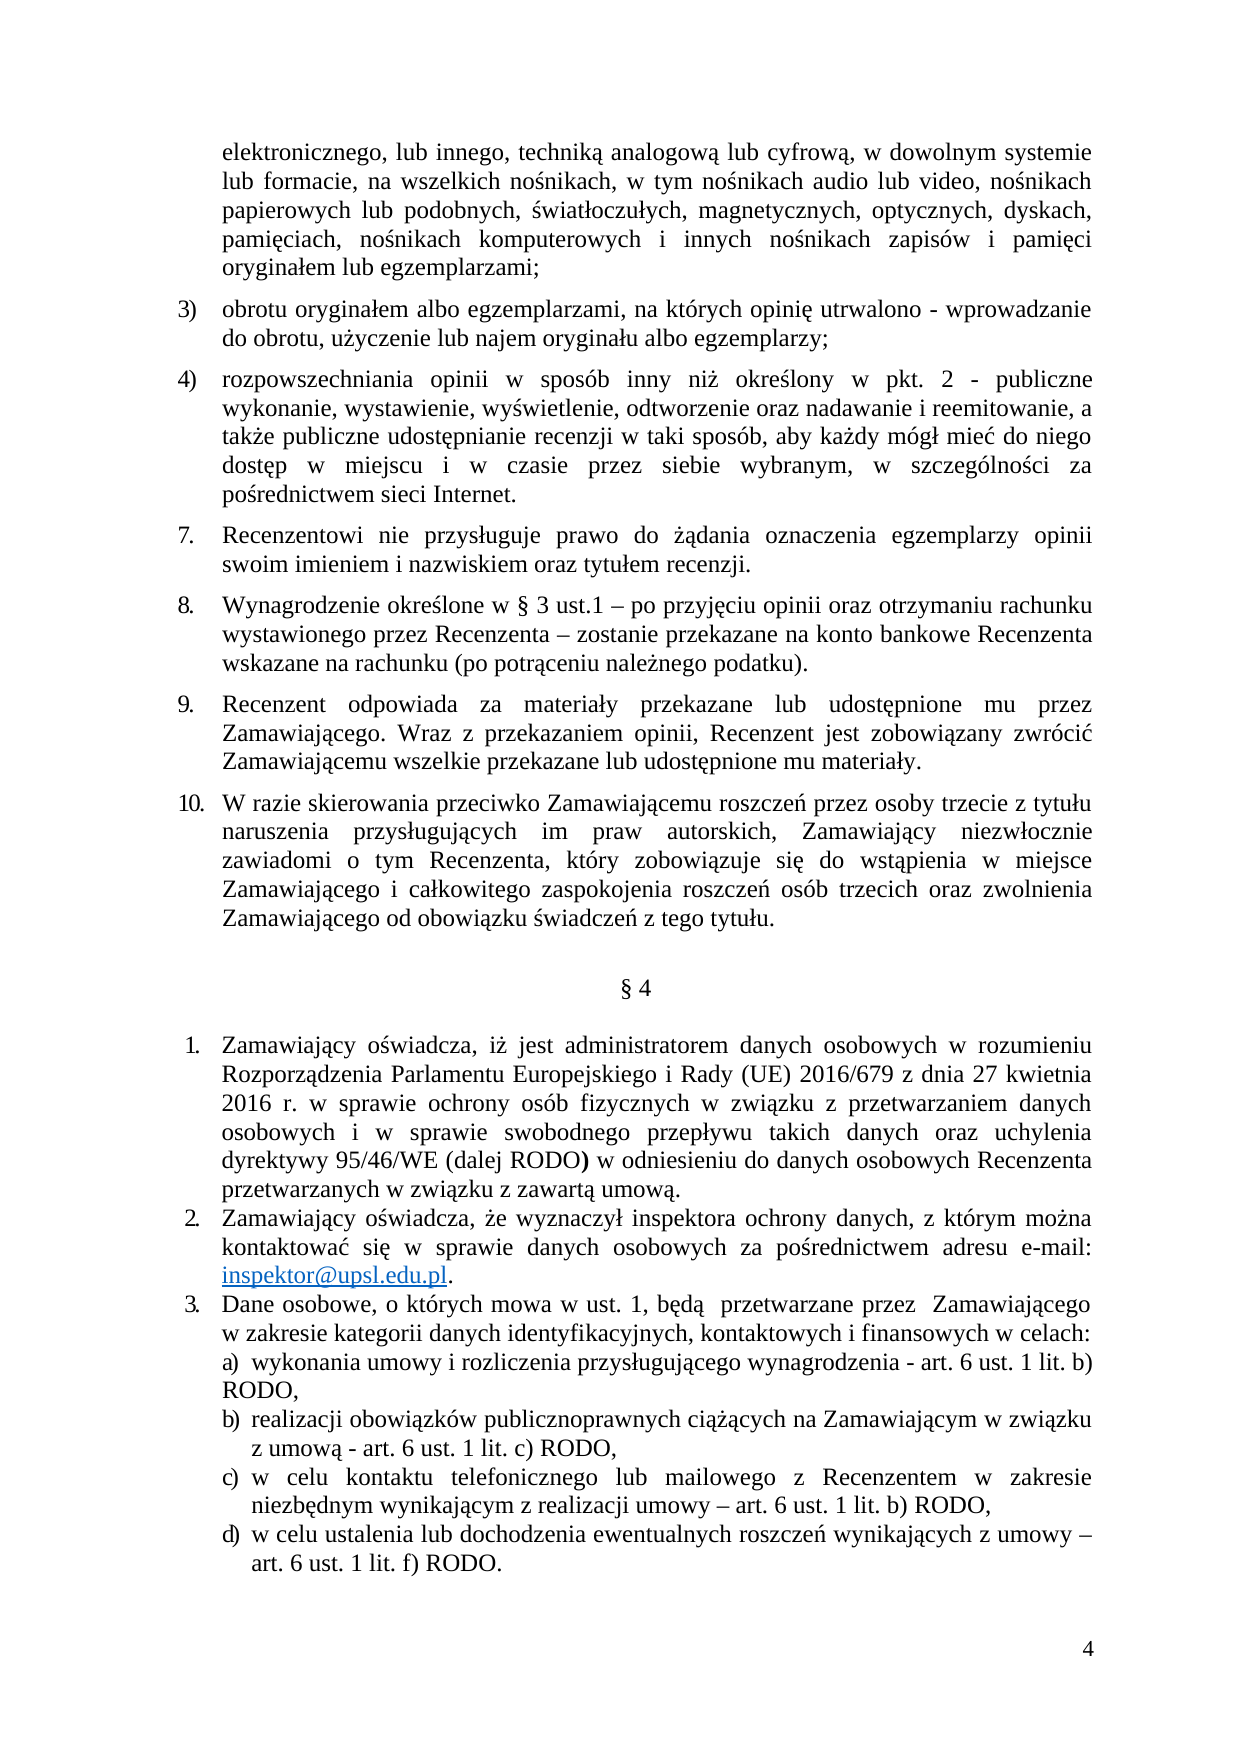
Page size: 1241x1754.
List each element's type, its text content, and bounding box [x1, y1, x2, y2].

list Recenzentowi nie przysługuje prawo do żądania oznaczenia egzemplarzy opinii swoim imieniem i nazwiskiem oraz tytułem recenzji. [177, 520, 1093, 578]
text elektronicznego, lub innego, techniką analogową lub cyfrową, w dowolnym systemie lub formacie, na wszelkich nośnikach, w tym nośnikach audio lub video, nośnikach papierowych lub podobnych, światłoczułych, magnetycznych, optycznych, dyskach, pamięciach, nośnikach komputerowych i innych nośnikach zapisów i pamięci oryginałem lub egzemplarzami; [222, 137, 1093, 281]
list Recenzent odpowiada za materiały przekazane lub udostępnione mu przez Zamawiającego. Wraz z przekazaniem opinii, Recenzent jest zobowiązany zwrócić Zamawiającemu wszelkie przekazane lub udostępnione mu materiały. [177, 689, 1093, 775]
list rozpowszechniania opinii w sposób inny niż określony w pkt. 2 - publiczne wykonanie, wystawienie, wyświetlenie, odtworzenie oraz nadawanie i reemitowanie, a także publiczne udostępnianie recenzji w taki sposób, aby każdy mógł mieć do niego dostęp w miejscu i w czasie przez siebie wybranym, w szczególności za pośrednictwem sieci Internet. [177, 364, 1093, 508]
list w celu ustalenia lub dochodzenia ewentualnych roszczeń wynikających z umowy – art. 6 ust. 1 lit. f) RODO. [222, 1519, 1093, 1577]
list Zamawiający oświadcza, że wyznaczył inspektora ochrony danych, z którym można kontaktować się w sprawie danych osobowych za pośrednictwem adresu e-mail: inspektor@upsl.edu.pl. [184, 1203, 1092, 1289]
list W razie skierowania przeciwko Zamawiającemu roszczeń przez osoby trzecie z tytułu naruszenia przysługujących im praw autorskich, Zamawiający niezwłocznie zawiadomi o tym Recenzenta, który zobowiązuje się do wstąpienia w miejsce Zamawiającego i całkowitego zaspokojenia roszczeń osób trzecich oraz zwolnienia Zamawiającego od obowiązku świadczeń z tego tytułu. [177, 788, 1093, 931]
list obrotu oryginałem albo egzemplarzami, na których opinię utrwalono - wprowadzanie do obrotu, użyczenie lub najem oryginału albo egzemplarzy; [177, 294, 1093, 351]
list wykonania umowy i rozliczenia przysługującego wynagrodzenia - art. 6 ust. 1 lit. b) RODO, [222, 1347, 1093, 1404]
list Dane osobowe, o których mowa w ust. 1, będą przetwarzane przez Zamawiającego w zakresie kategorii danych identyfikacyjnych, kontaktowych i finansowych w celach: [184, 1289, 1092, 1347]
list Zamawiający oświadcza, iż jest administratorem danych osobowych w rozumieniu Rozporządzenia Parlamentu Europejskiego i Rady (UE) 2016/679 z dnia 27 kwietnia 2016 r. w sprawie ochrony osób fizycznych w związku z przetwarzaniem danych osobowych i w sprawie swobodnego przepływu takich danych oraz uchylenia dyrektywy 95/46/WE (dalej RODO) w odniesieniu do danych osobowych Recenzenta przetwarzanych w związku z zawartą umową. [184, 1030, 1093, 1203]
list Wynagrodzenie określone w § 3 ust.1 – po przyjęciu opinii oraz otrzymaniu rachunku wystawionego przez Recenzenta – zostanie przekazane na konto bankowe Recenzenta wskazane na rachunku (po potrąceniu należnego podatku). [177, 590, 1093, 676]
list realizacji obowiązków publicznoprawnych ciążących na Zamawiającym w związku z umową - art. 6 ust. 1 lit. c) RODO, [222, 1404, 1093, 1462]
list w celu kontaktu telefonicznego lub mailowego z Recenzentem w zakresie niezbędnym wynikającym z realizacji umowy – art. 6 ust. 1 lit. b) RODO, [222, 1462, 1093, 1519]
text § 4 [167, 973, 1104, 1002]
